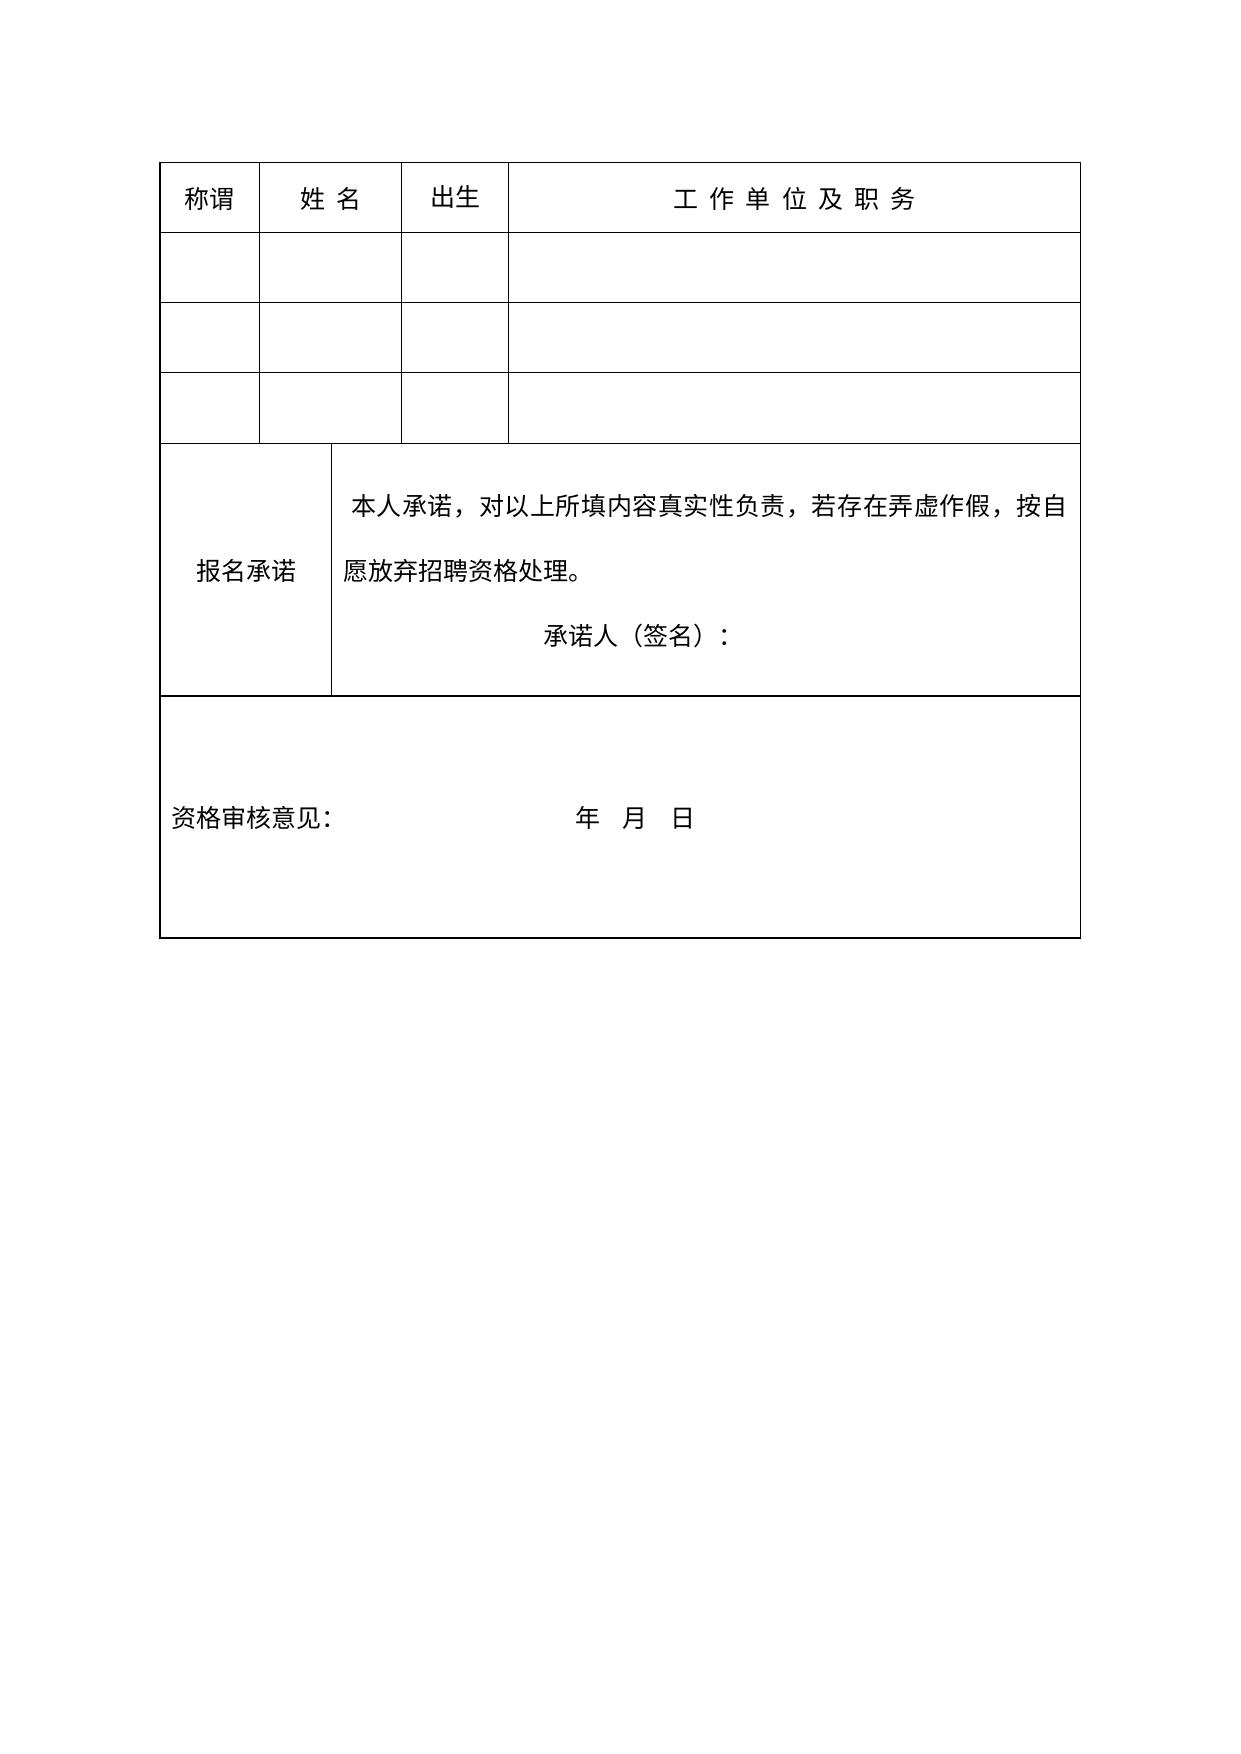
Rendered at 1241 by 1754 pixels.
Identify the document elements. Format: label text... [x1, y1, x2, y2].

table_cell 姓 名 [260, 163, 401, 232]
table_cell 出生 年月 [402, 163, 508, 232]
table_cell 本人承诺，对以上所填内容真实性负责，若存在弄虚作假，按自愿放弃招聘资格处理。 承诺人（签名）： [332, 444, 1080, 695]
table_cell [161, 373, 259, 442]
table_cell 报名承诺 [161, 444, 331, 695]
table_cell [509, 233, 1080, 302]
table_cell [161, 303, 259, 372]
table_cell [402, 233, 508, 302]
table_cell 资格审核意见： 年 月 日 [161, 697, 1080, 937]
table_cell [260, 233, 401, 302]
table_cell [509, 303, 1080, 372]
table_cell 称谓 [161, 163, 259, 232]
table_cell [509, 373, 1080, 442]
table_cell 工 作 单 位 及 职 务 [509, 163, 1080, 232]
table_cell [260, 303, 401, 372]
table_cell [402, 373, 508, 442]
table_cell [161, 233, 259, 302]
table_cell [260, 373, 401, 442]
table_cell [402, 303, 508, 372]
